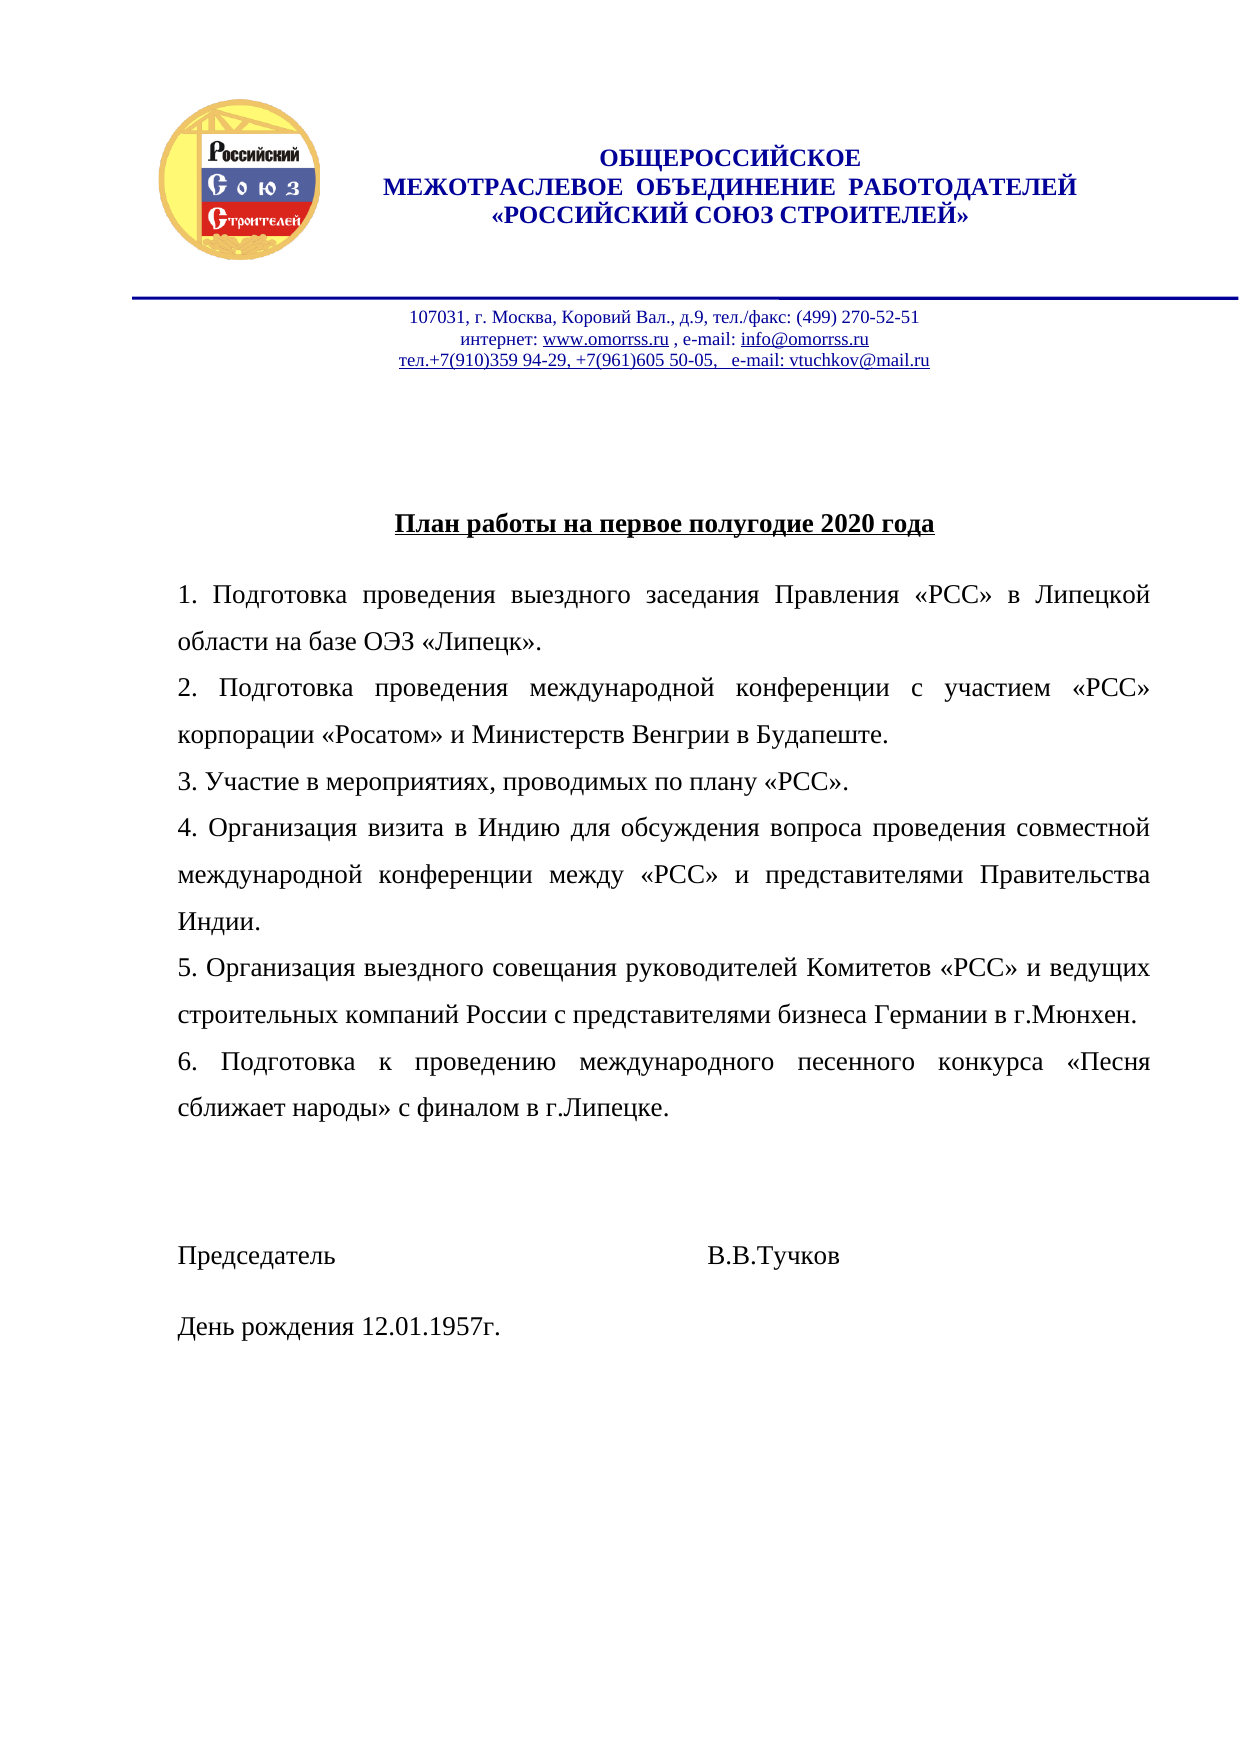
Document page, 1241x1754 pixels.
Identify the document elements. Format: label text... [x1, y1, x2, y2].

text Председатель В.В.Тучков [177, 1239, 1152, 1270]
text тел.+7(910)359 94-29, +7(961)605 50-05, e-mail: vtuchkov@mail.ru [177, 349, 1152, 371]
text 1. Подготовка проведения выездного заседания Правления «РСС» в Липецкой области на базе ОЭЗ «Липецк». [177, 578, 1152, 656]
text «РОССИЙСКИЙ СОЮЗ СТРОИТЕЛЕЙ» [320, 201, 1152, 229]
text 6. Подготовка к проведению международного песенного конкурса «Песня сближает народы» с финалом в г.Липецке. [177, 1045, 1152, 1123]
text 4. Организация визита в Индию для обсуждения вопроса проведения совместной международной конференции между «РСС» и представителями Правительства Индии. [177, 811, 1152, 936]
text 107031, г. Москва, Коровий Вал., д.9, тел./факс: (499) 270-52-51 [177, 306, 1152, 328]
text 5. Организация выездного совещания руководителей Комитетов «РСС» и ведущих строительных компаний России с представителями бизнеса Германии в г.Мюнхен. [177, 951, 1152, 1029]
text День рождения 12.01.1957г. [177, 1311, 1152, 1342]
text МЕЖОТРАСЛЕВОЕ ОБЪЕДИНЕНИЕ РАБОТОДАТЕЛЕЙ [320, 172, 1152, 201]
text 3. Участие в мероприятиях, проводимых по плану «РСС». [177, 765, 1152, 796]
text 2. Подготовка проведения международной конференции с участием «РСС» корпорации «Росатом» и Министерств Венгрии в Будапеште. [177, 671, 1152, 749]
text ОБЩЕРОССИЙСКОЕ [320, 143, 1152, 172]
text интернет: www.omorrss.ru , e-mail: info@omorrss.ru [177, 328, 1152, 349]
picture [158, 99, 320, 260]
text План работы на первое полугодие 2020 года [177, 507, 1152, 538]
